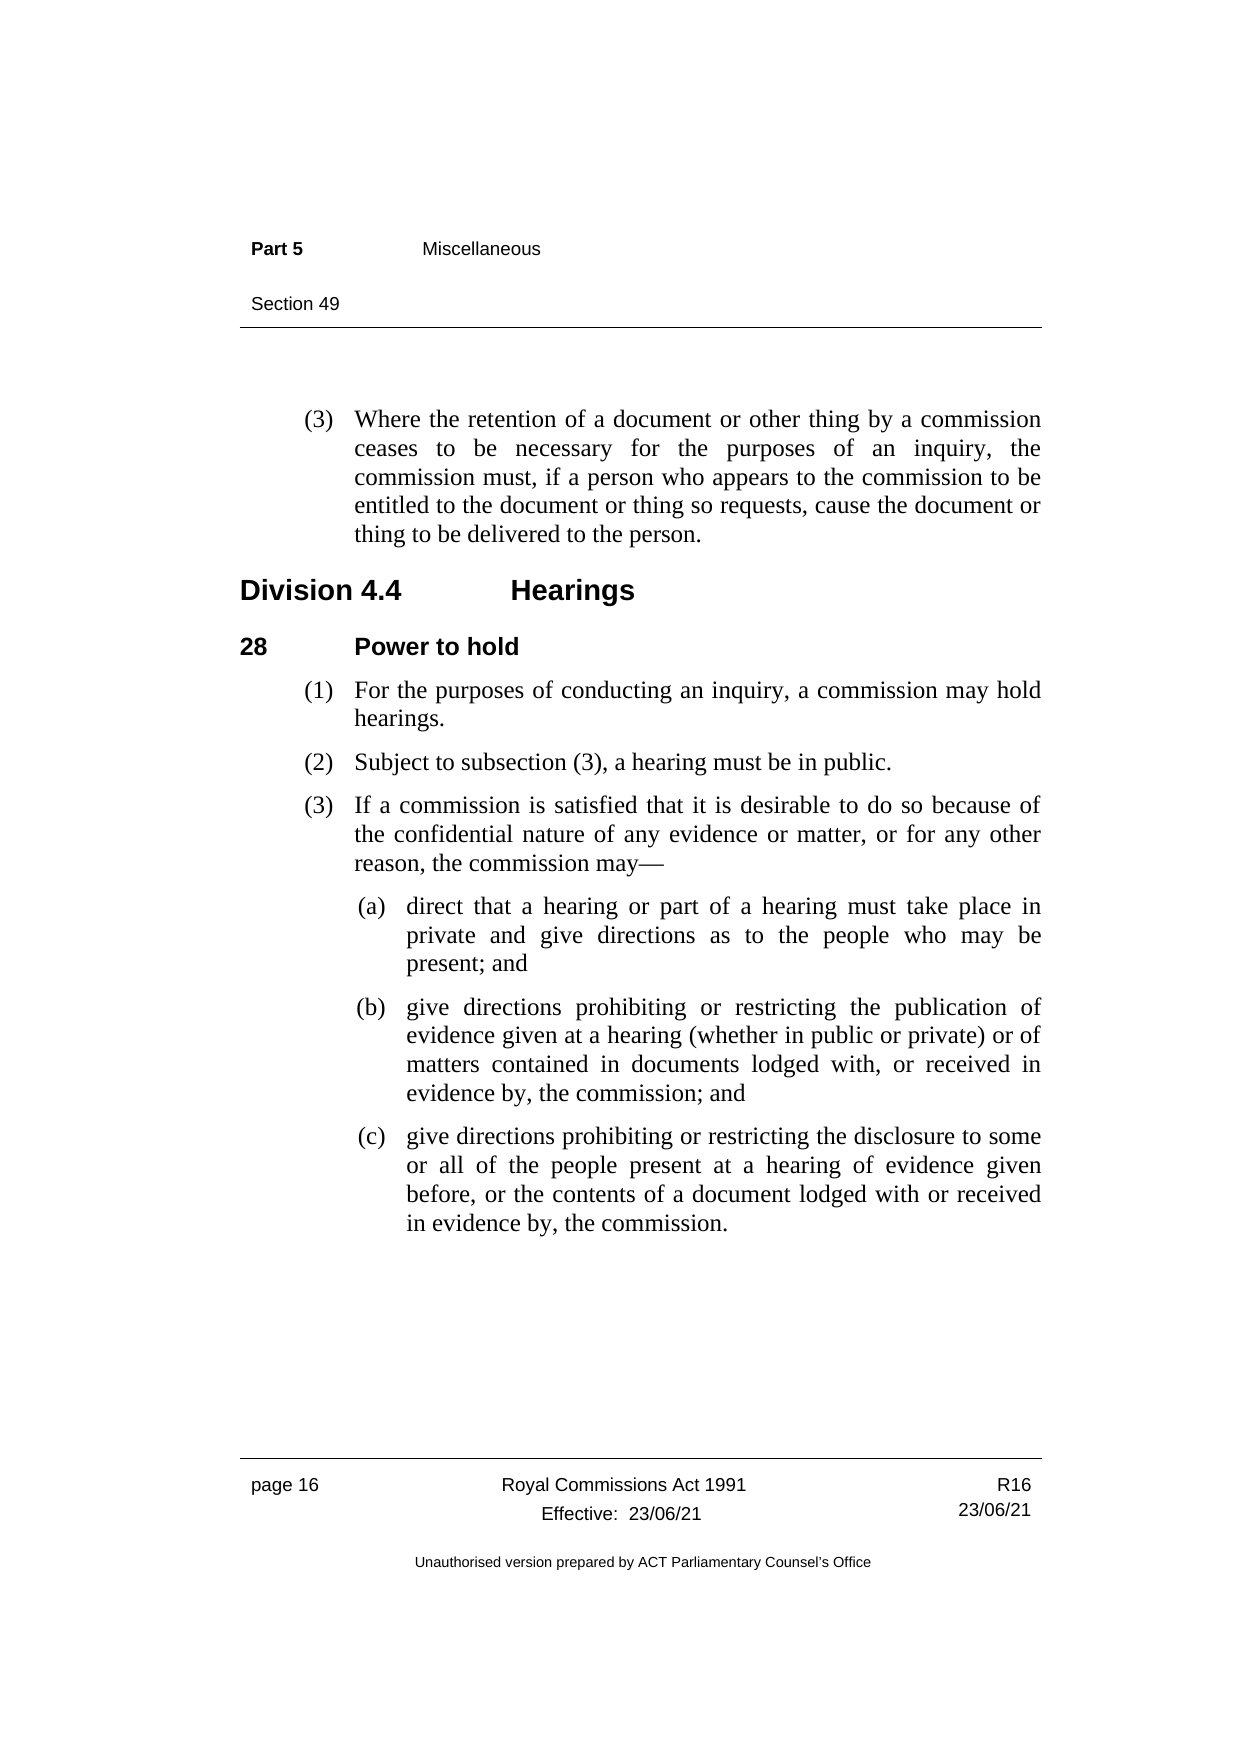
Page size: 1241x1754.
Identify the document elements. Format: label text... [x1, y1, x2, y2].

text (a) direct that a hearing or part of a hearing must take place in private and give directions as to the people who may be present; and [239, 891, 1042, 977]
text (c) give directions prohibiting or restricting the disclosure to some or all of the people present at a hearing of evidence given before, or the contents of a document lodged with or received in evidence by, the commission. [239, 1121, 1042, 1236]
text (2) Subject to subsection (3), a hearing must be in public. [239, 747, 1042, 776]
text (b) give directions prohibiting or restricting the publication of evidence given at a hearing (whether in public or private) or of matters contained in documents lodged with, or received in evidence by, the commission; and [239, 992, 1042, 1107]
text 28 Power to hold [239, 631, 1042, 660]
text (3) If a commission is satisfied that it is desirable to do so because of the confidential nature of any evidence or matter, or for any other reason, the commission may— [239, 790, 1042, 876]
text Division 4.4 Hearings [239, 573, 1042, 606]
text (1) For the purposes of conducting an inquiry, a commission may hold hearings. [239, 675, 1042, 732]
text (3) Where the retention of a document or other thing by a commission ceases to be necessary for the purposes of an inquiry, the commission must, if a person who appears to the commission to be entitled to the document or thing so requests, cause the document or thing to be delivered to the person. [239, 404, 1042, 548]
